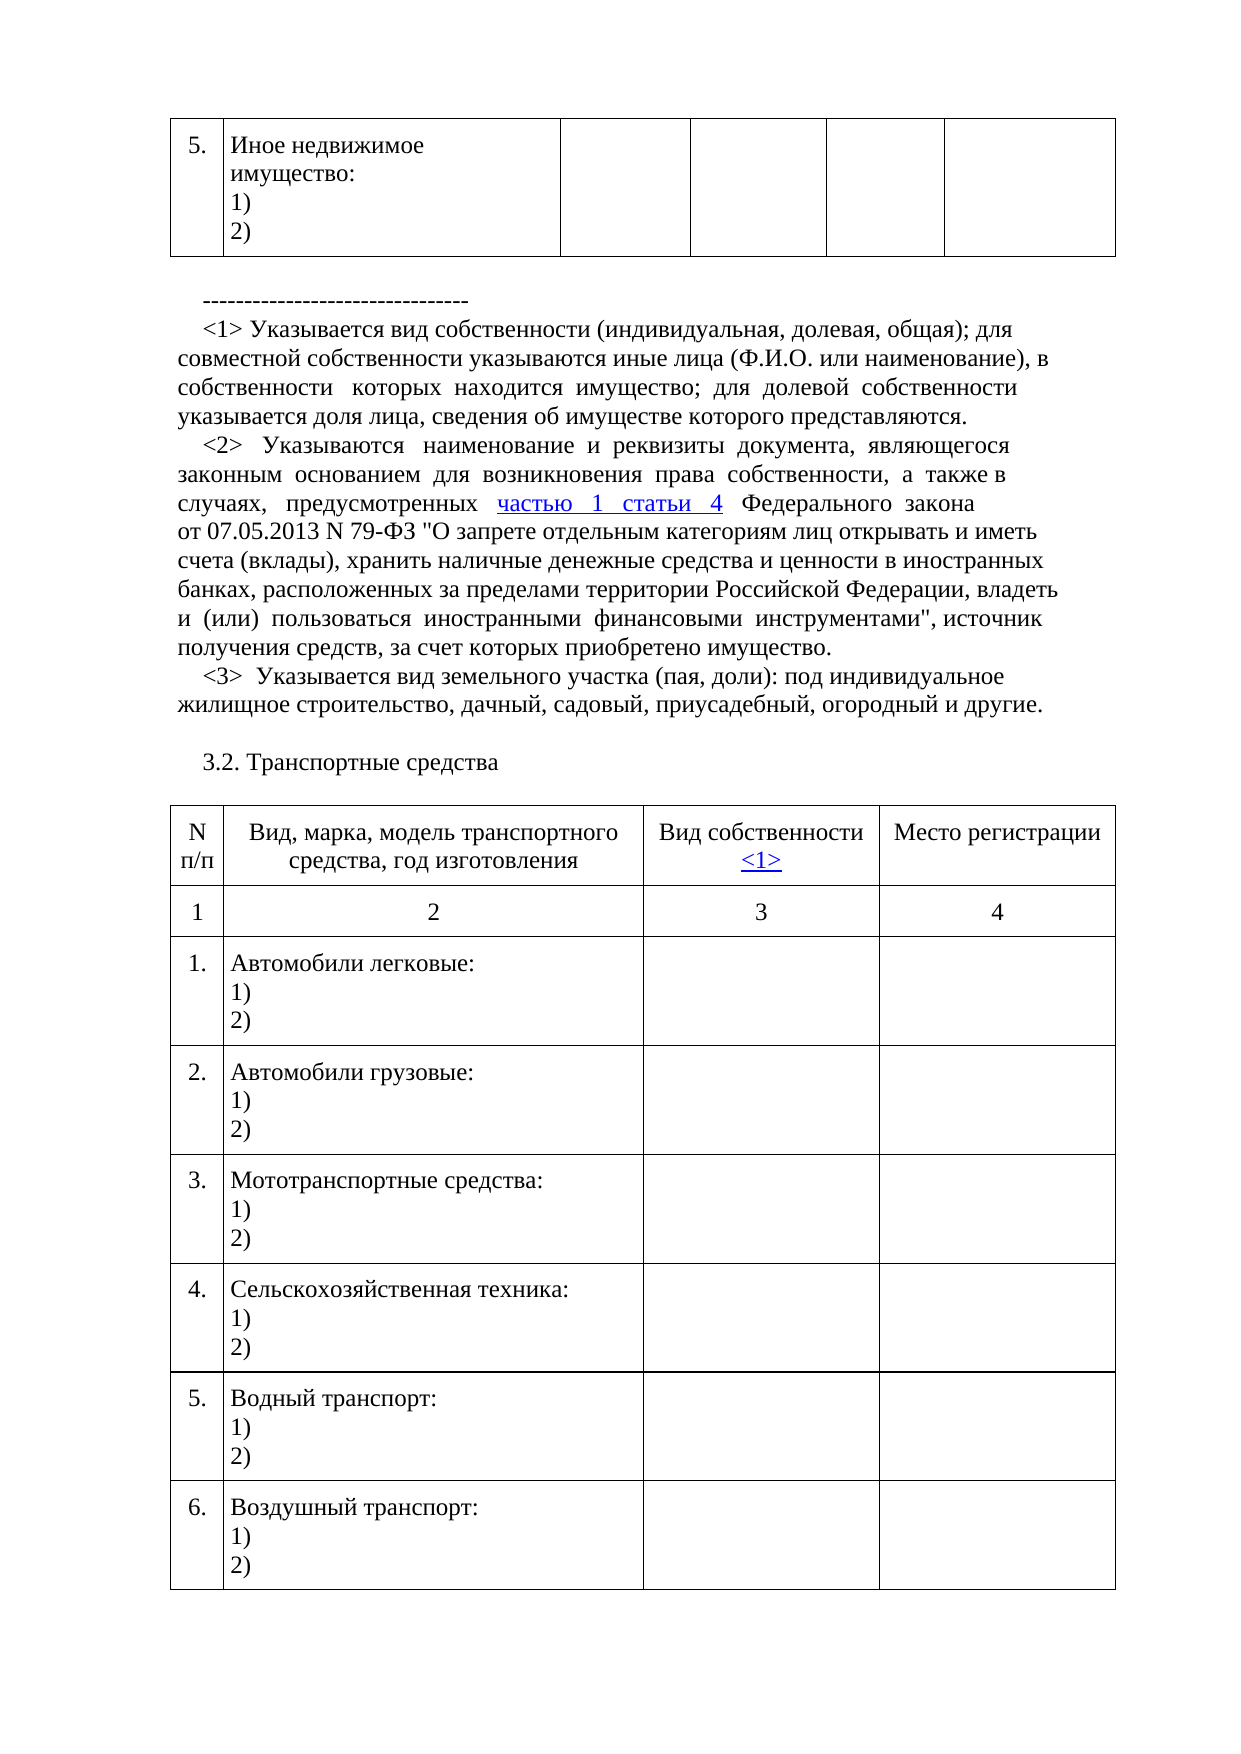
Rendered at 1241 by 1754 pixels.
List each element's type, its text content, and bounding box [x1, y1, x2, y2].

text <3> Указывается вид земельного участка (пая, доли): под индивидуальное [177, 661, 1152, 689]
table_cell Автомобили грузовые: 1) 2) [224, 1046, 643, 1154]
table_header Вид собственности <1> [644, 806, 879, 885]
table_cell 3 [644, 886, 879, 936]
table_cell Сельскохозяйственная техника: 1) 2) [224, 1264, 643, 1371]
text <2> Указываются наименование и реквизиты документа, являющегося [177, 430, 1152, 459]
text банках, расположенных за пределами территории Российской Федерации, владеть [177, 574, 1152, 603]
text 3.2. Транспортные средства [177, 747, 1152, 776]
table_cell 5. [171, 119, 223, 256]
text -------------------------------- [177, 286, 1152, 314]
table_cell Автомобили легковые: 1) 2) [224, 937, 643, 1045]
table_cell 5. [171, 1373, 223, 1480]
table_cell Воздушный транспорт: 1) 2) [224, 1481, 643, 1589]
text жилищное строительство, дачный, садовый, приусадебный, огородный и другие. [177, 689, 1152, 718]
text получения средств, за счет которых приобретено имущество. [177, 632, 1152, 661]
text указывается доля лица, сведения об имуществе которого представляются. [177, 401, 1152, 430]
table_cell [644, 1046, 879, 1154]
table_cell [691, 119, 826, 256]
table_cell [880, 1155, 1115, 1263]
table_cell 3. [171, 1155, 223, 1263]
table_cell [644, 1155, 879, 1263]
table_cell Водный транспорт: 1) 2) [224, 1373, 643, 1480]
table_cell 1 [171, 886, 223, 936]
text и (или) пользоваться иностранными финансовыми инструментами", источник [177, 603, 1152, 632]
table_cell [880, 1264, 1115, 1371]
table_cell [644, 1481, 879, 1589]
table_cell [880, 1046, 1115, 1154]
text счета (вклады), хранить наличные денежные средства и ценности в иностранных [177, 545, 1152, 574]
table_cell 4 [880, 886, 1115, 936]
table_cell 2 [224, 886, 643, 936]
table_cell Мототранспортные средства: 1) 2) [224, 1155, 643, 1263]
table_cell 4. [171, 1264, 223, 1371]
table_cell [880, 1373, 1115, 1480]
table_cell 1. [171, 937, 223, 1045]
table_cell [880, 937, 1115, 1045]
text случаях, предусмотренных частью 1 статьи 4 Федерального закона [177, 488, 1152, 516]
table_cell [561, 119, 690, 256]
table_cell [880, 1481, 1115, 1589]
table_cell Иное недвижимое имущество: 1) 2) [224, 119, 560, 256]
table_header Место регистрации [880, 806, 1115, 885]
text собственности которых находится имущество; для долевой собственности [177, 372, 1152, 401]
text законным основанием для возникновения права собственности, а также в [177, 459, 1152, 487]
table_cell [827, 119, 944, 256]
table_cell [644, 1264, 879, 1371]
table_header Вид, марка, модель транспортного средства, год изготовления [224, 806, 643, 885]
text от 07.05.2013 N 79-ФЗ "О запрете отдельным категориям лиц открывать и иметь [177, 516, 1152, 545]
text совместной собственности указываются иные лица (Ф.И.О. или наименование), в [177, 343, 1152, 372]
text <1> Указывается вид собственности (индивидуальная, долевая, общая); для [177, 314, 1152, 343]
table_cell [644, 1373, 879, 1480]
table_cell [644, 937, 879, 1045]
table_cell 6. [171, 1481, 223, 1589]
table_cell 2. [171, 1046, 223, 1154]
table_cell [945, 119, 1115, 256]
table_header N п/п [171, 806, 223, 885]
